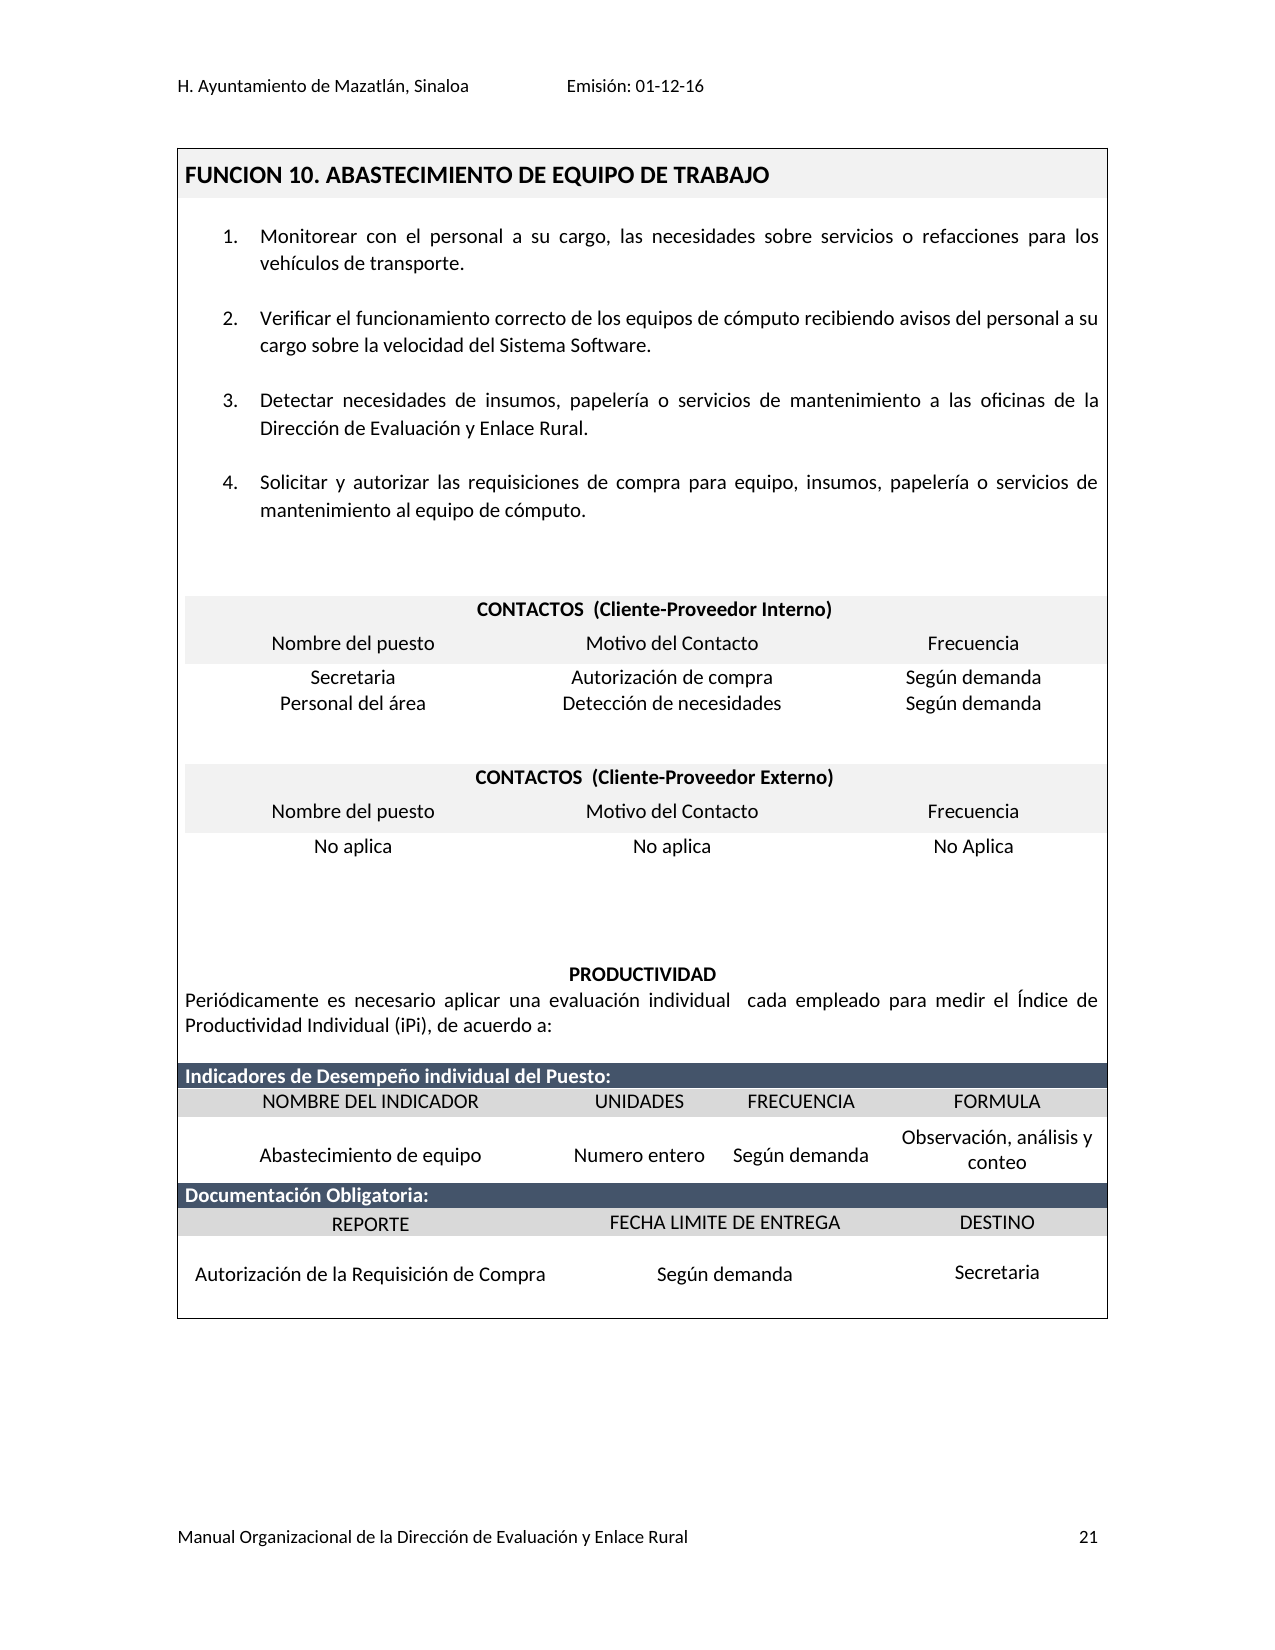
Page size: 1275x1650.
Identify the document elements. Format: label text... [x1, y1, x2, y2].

table_cell UNIDADES [563, 1089, 715, 1117]
table_cell Secretaria [887, 1236, 1107, 1317]
table_cell FORMULA [887, 1089, 1107, 1117]
table_cell Periódicamente es necesario aplicar una evaluación individual cada empleado para medir el Índice de Productividad Individual (iPi), de acuerdo a: [178, 987, 1107, 1063]
table_cell Monitorear con el personal a su cargo, las necesidades sobre servicios o refacciones para los vehículos de transporte. Verificar el funcionamiento correcto de los equipos de cómputo recibiendo avisos del personal a su cargo sobre la velocidad del Sistema Software. Detectar necesidades de insumos, papelería o servicios de mantenimiento a las oficinas de la Dirección de Evaluación y Enlace Rural. Solicitar y autorizar las requisiciones de compra para equipo, insumos, papelería o servicios de mantenimiento al equipo de cómputo. PRODUCTIVIDAD [178, 198, 1107, 987]
table_cell Autorización de la Requisición de Compra [178, 1236, 563, 1317]
table_cell Numero entero [563, 1117, 715, 1183]
table_cell FRECUENCIA [715, 1089, 887, 1117]
table_cell Documentación Obligatoria: [178, 1183, 1107, 1208]
table_header FUNCION 10. ABASTECIMIENTO DE EQUIPO DE TRABAJO [178, 149, 1107, 198]
table_cell REPORTE [178, 1208, 563, 1236]
table_cell Según demanda [715, 1117, 887, 1183]
table_cell FECHA LIMITE DE ENTREGA [563, 1208, 887, 1236]
table_cell Observación, análisis y conteo [887, 1117, 1107, 1183]
table_cell Abastecimiento de equipo [178, 1117, 563, 1183]
table_cell NOMBRE DEL INDICADOR [178, 1089, 563, 1117]
table_cell Según demanda [563, 1236, 887, 1317]
table_cell Indicadores de Desempeño individual del Puesto: [178, 1063, 1107, 1088]
table_cell DESTINO [887, 1208, 1107, 1236]
